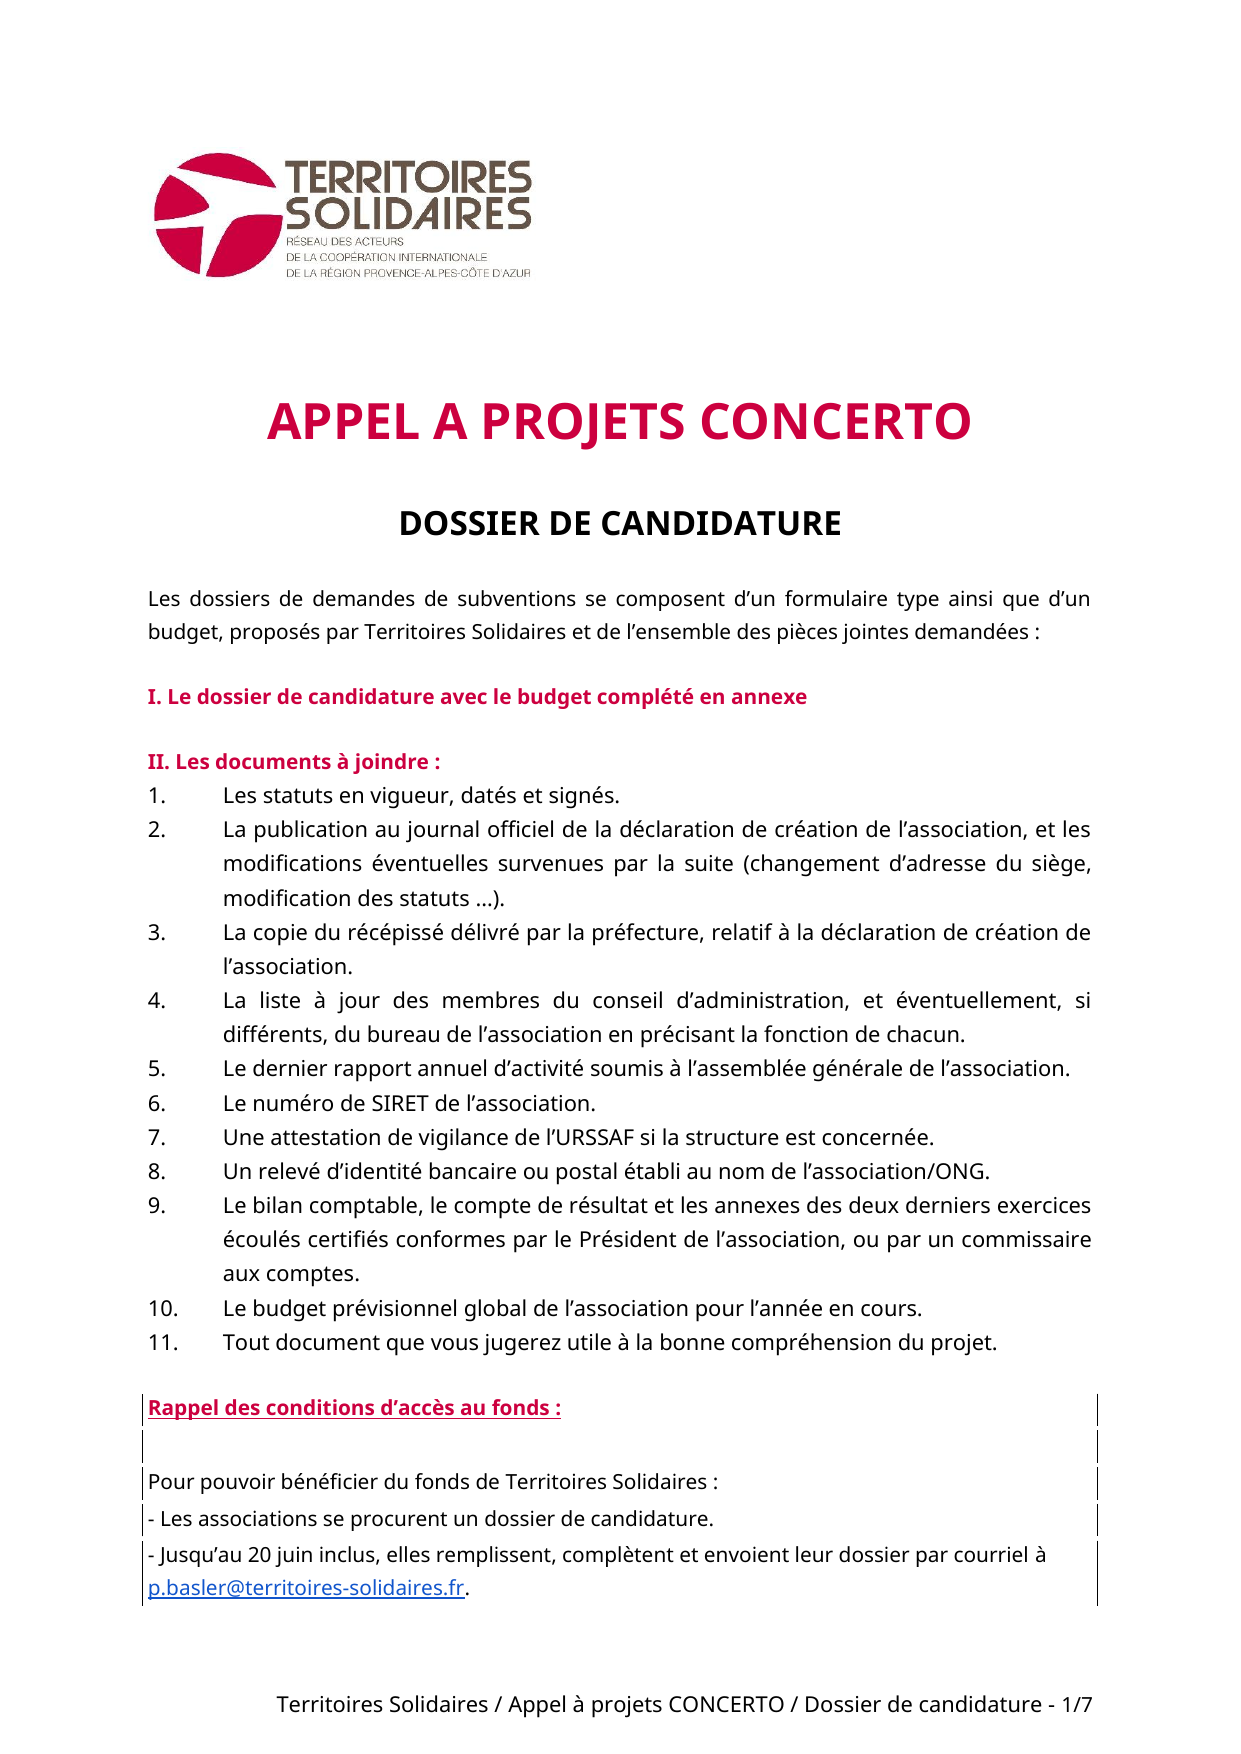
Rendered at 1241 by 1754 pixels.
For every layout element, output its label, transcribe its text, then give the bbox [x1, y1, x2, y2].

text 3. La copie du récépissé délivré par la préfecture, relatif à la déclaration de création de l’association. [148, 917, 1093, 981]
text - Les associations se procurent un dossier de candidature. [143, 1504, 1097, 1536]
text I. Le dossier de candidature avec le budget complété en annexe [148, 682, 1093, 711]
text 6. Le numéro de SIRET de l’association. [148, 1088, 1093, 1117]
text 5. Le dernier rapport annuel d’activité soumis à l’assemblée générale de l’association. [148, 1053, 1093, 1083]
text Rappel des conditions d’accès au fonds : [142, 1393, 1097, 1426]
text 1. Les statuts en vigueur, datés et signés. [148, 780, 1093, 810]
text 8. Un relevé d’identité bancaire ou postal établi au nom de l’association/ONG. [148, 1156, 1093, 1186]
text - Jusqu’au 20 juin inclus, elles remplissent, complètent et envoient leur dossier par courriel à p.basler@territoires-solidaires.fr. [143, 1541, 1097, 1606]
text Les dossiers de demandes de subventions se composent d’un formulaire type ainsi que d’un budget, proposés par Territoires Solidaires et de l’ensemble des pièces jointes demandées : [148, 584, 1093, 646]
picture [147, 147, 537, 292]
text 7. Une attestation de vigilance de l’URSSAF si la structure est concernée. [148, 1122, 1093, 1152]
text 9. Le bilan comptable, le compte de résultat et les annexes des deux derniers exercices écoulés certifiés conformes par le Président de l’association, ou par un commissaire aux comptes. [148, 1190, 1093, 1288]
text 4. La liste à jour des membres du conseil d’administration, et éventuellement, si différents, du bureau de l’association en précisant la fonction de chacun. [148, 985, 1093, 1049]
text 2. La publication au journal officiel de la déclaration de création de l’association, et les modifications éventuelles survenues par la suite (changement d’adresse du siège, modification des statuts …). [148, 814, 1093, 912]
text II. Les documents à joindre : [148, 747, 1093, 776]
text 10. Le budget prévisionnel global de l’association pour l’année en cours. [148, 1293, 1093, 1322]
text 11. Tout document que vous jugerez utile à la bonne compréhension du projet. [148, 1327, 1093, 1357]
text Pour pouvoir bénéficier du fonds de Territoires Solidaires : [143, 1467, 1097, 1500]
text APPEL A PROJETS CONCERTO [148, 386, 1093, 454]
text DOSSIER DE CANDIDATURE [148, 499, 1093, 545]
